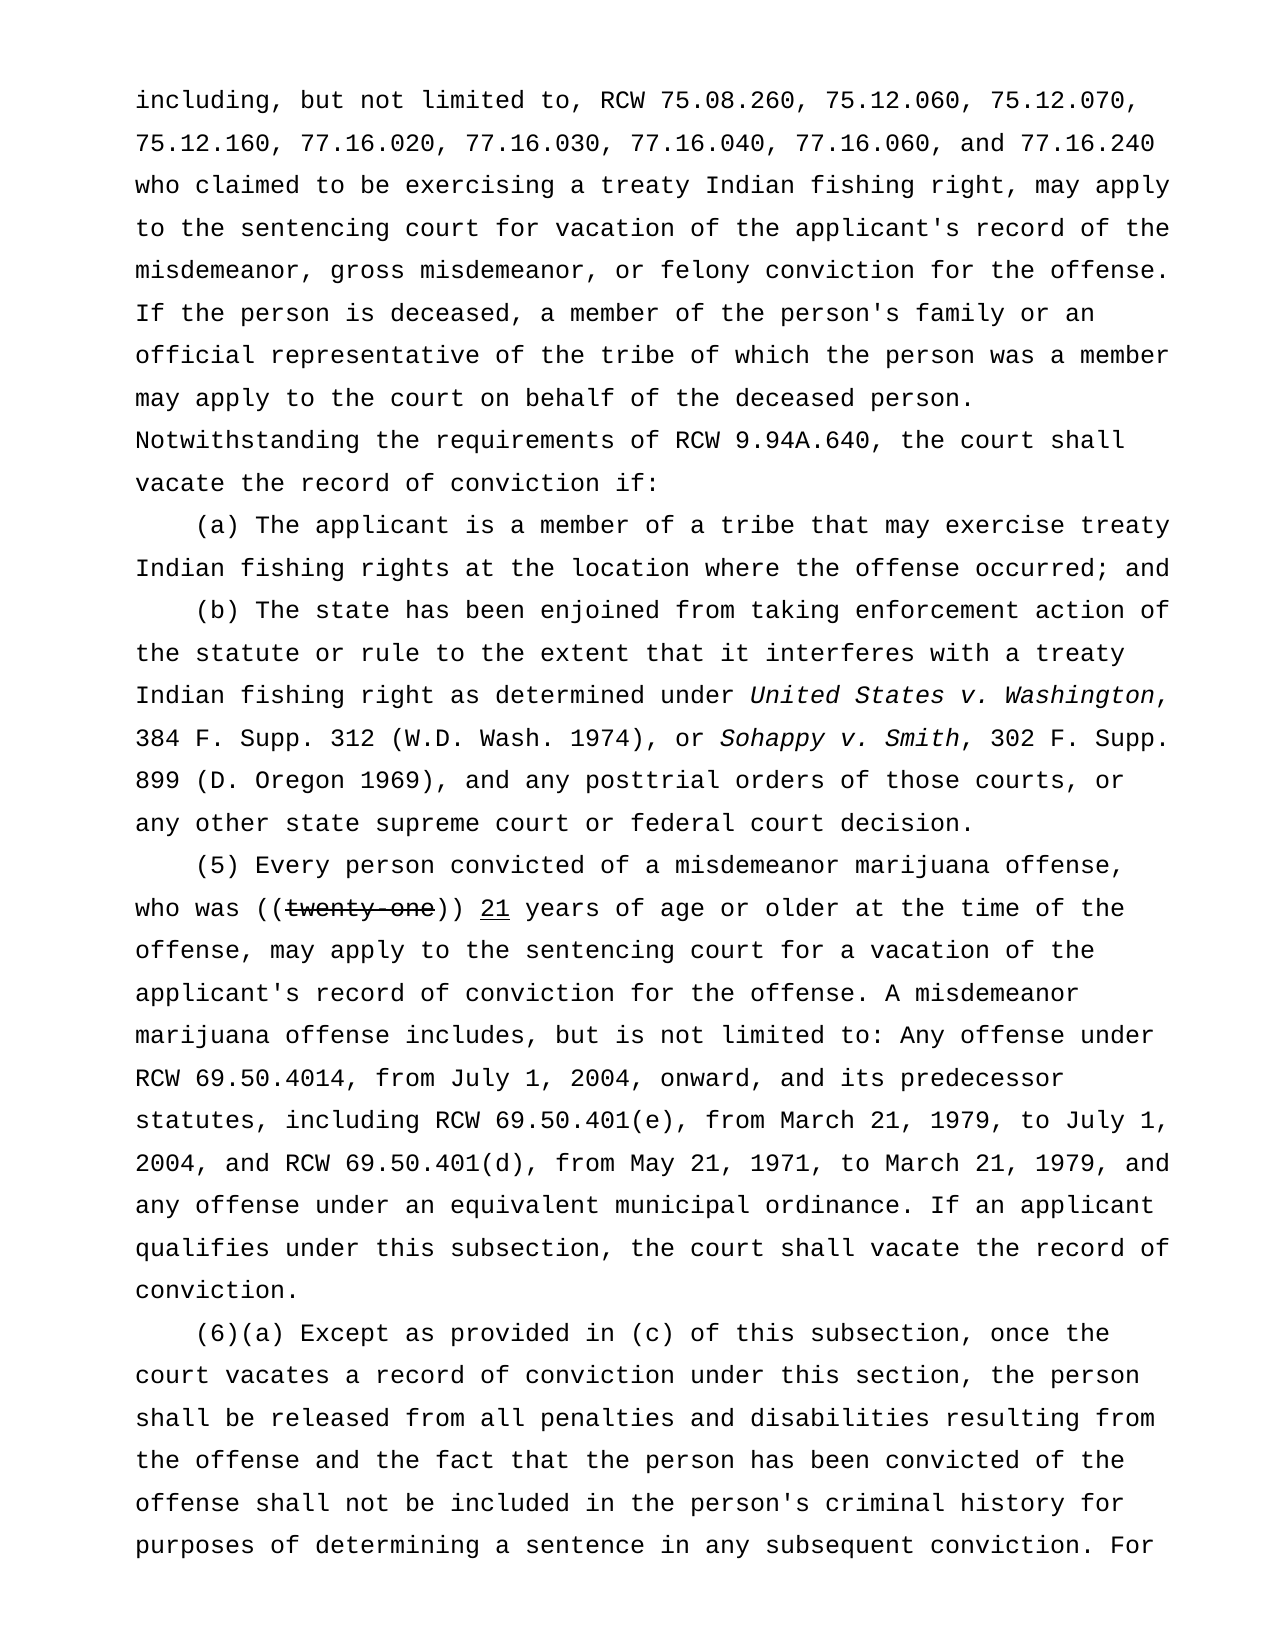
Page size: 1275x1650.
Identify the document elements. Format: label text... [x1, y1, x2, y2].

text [135, 75, 1170, 500]
text (5) Every person convicted of a misdemeanor marijuana offense, who was ((twenty-one)) 21 years of age or older at the time of the offense, may apply to the sentencing court for a vacation of the applicant's record of conviction for the offense. A misdemeanor marijuana offense includes, but is not limited to: Any offense under RCW 69.50.4014, from July 1, 2004, onward, and its predecessor statutes, including RCW 69.50.401(e), from March 21, 1979, to July 1, 2004, and RCW 69.50.401(d), from May 21, 1971, to March 21, 1979, and any offense under an equivalent municipal ordinance. If an applicant qualifies under this subsection, the court shall vacate the record of conviction. [135, 840, 1170, 1307]
text (b) The state has been enjoined from taking enforcement action of the statute or rule to the extent that it interferes with a treaty Indian fishing right as determined under United States v. Washington, 384 F. Supp. 312 (W.D. Wash. 1974), or Sohappy v. Smith, 302 F. Supp. 899 (D. Oregon 1969), and any posttrial orders of those courts, or any other state supreme court or federal court decision. [135, 585, 1170, 840]
text (a) The applicant is a member of a tribe that may exercise treaty Indian fishing rights at the location where the offense occurred; and [135, 500, 1170, 585]
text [135, 1307, 1170, 1562]
